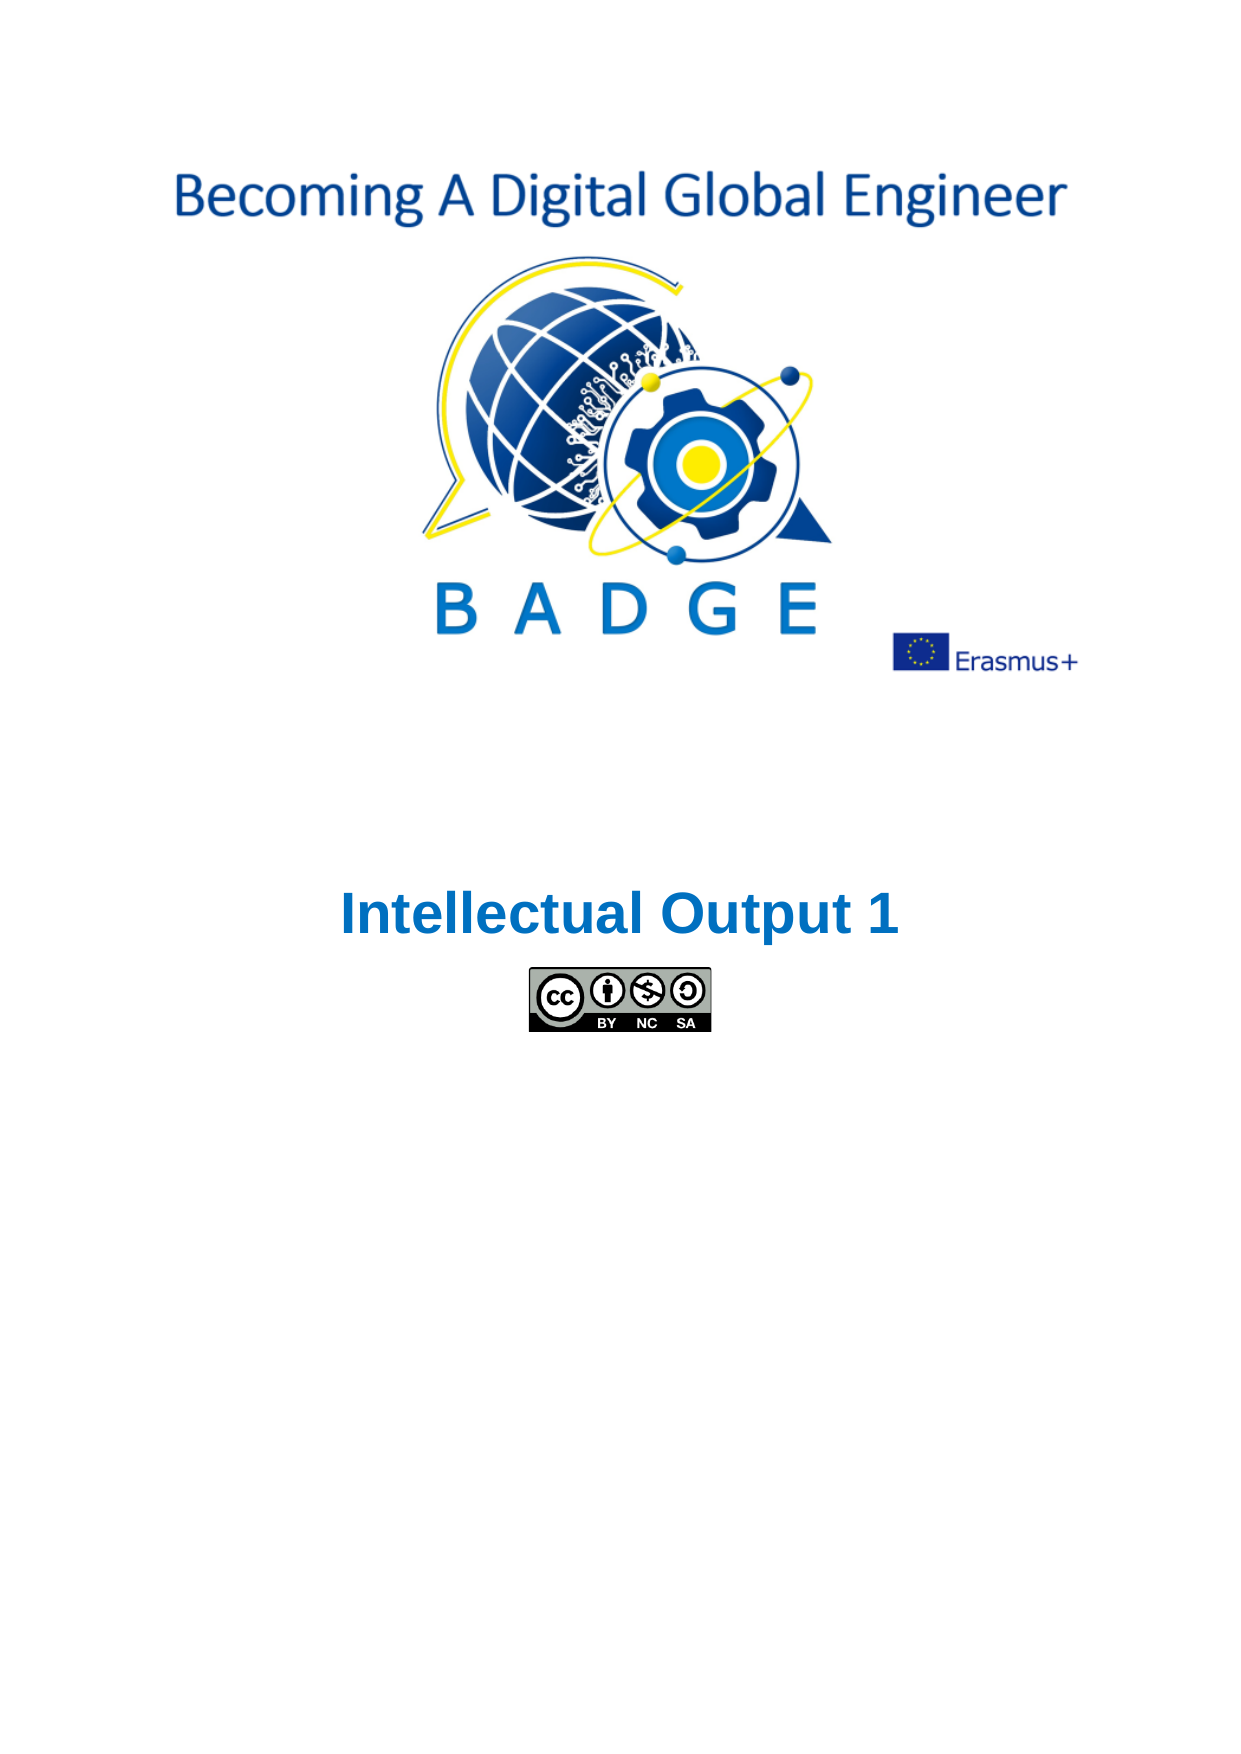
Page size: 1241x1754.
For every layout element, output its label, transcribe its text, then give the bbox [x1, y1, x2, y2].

picture [528, 967, 712, 1032]
picture [150, 150, 1096, 682]
text Intellectual Output 1 [150, 878, 1090, 946]
